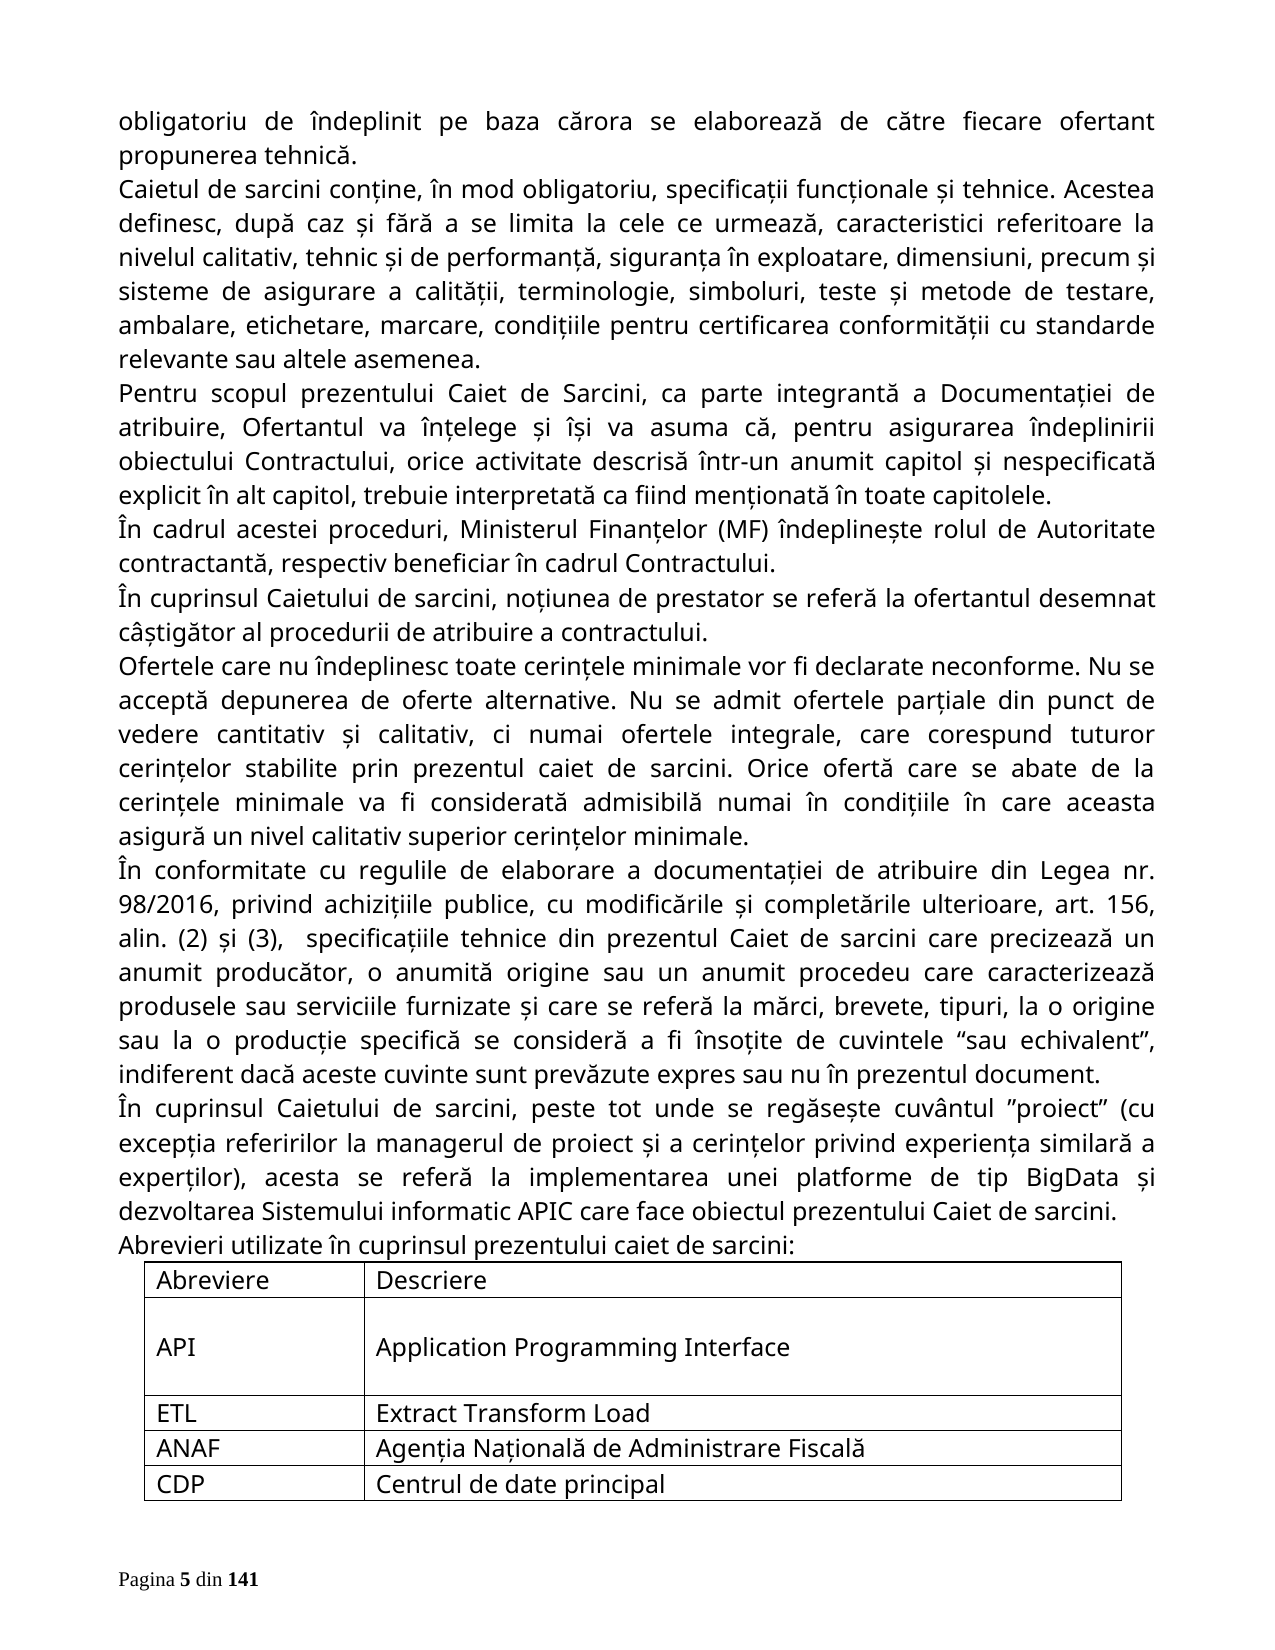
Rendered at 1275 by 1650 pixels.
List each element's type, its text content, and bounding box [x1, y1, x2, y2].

table_cell CDP [145, 1466, 364, 1500]
table_cell Agenția Națională de Administrare Fiscală [365, 1431, 1121, 1465]
text Abrevieri utilizate în cuprinsul prezentului caiet de sarcini: [118, 1227, 1157, 1261]
text În cuprinsul Caietului de sarcini, peste tot unde se regăsește cuvântul ”proiect” (cu excepția referirilor la managerul de proiect și a cerințelor privind experiența similară a experților), acesta se referă la implementarea unei platforme de tip BigData și dezvoltarea Sistemului informatic APIC care face obiectul prezentului Caiet de sarcini. [118, 1091, 1157, 1227]
table_header Abreviere [145, 1263, 364, 1297]
text Ofertele care nu îndeplinesc toate cerințele minimale vor fi declarate neconforme. Nu se acceptă depunerea de oferte alternative. Nu se admit ofertele parțiale din punct de vedere cantitativ și calitativ, ci numai ofertele integrale, care corespund tuturor cerințelor stabilite prin prezentul caiet de sarcini. Orice ofertă care se abate de la cerințele minimale va fi considerată admisibilă numai în condițiile în care aceasta asigură un nivel calitativ superior cerințelor minimale. [118, 648, 1157, 853]
text În conformitate cu regulile de elaborare a documentației de atribuire din Legea nr. 98/2016, privind achizițiile publice, cu modificările și completările ulterioare, art. 156, alin. (2) și (3), specificațiile tehnice din prezentul Caiet de sarcini care precizează un anumit producător, o anumită origine sau un anumit procedeu care caracterizează produsele sau serviciile furnizate și care se referă la mărci, brevete, tipuri, la o origine sau la o producție specifică se consideră a fi însoțite de cuvintele “sau echivalent”, indiferent dacă aceste cuvinte sunt prevăzute expres sau nu în prezentul document. [118, 853, 1157, 1091]
table_cell Application Programming Interface [365, 1298, 1121, 1395]
table_cell Centrul de date principal [365, 1466, 1121, 1500]
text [118, 103, 1157, 171]
table_cell ANAF [145, 1431, 364, 1465]
table_header Descriere [365, 1263, 1121, 1297]
text Caietul de sarcini conține, în mod obligatoriu, specificații funcționale și tehnice. Acestea definesc, după caz și fără a se limita la cele ce urmează, caracteristici referitoare la nivelul calitativ, tehnic și de performanță, siguranța în exploatare, dimensiuni, precum și sisteme de asigurare a calității, terminologie, simboluri, teste și metode de testare, ambalare, etichetare, marcare, condițiile pentru certificarea conformității cu standarde relevante sau altele asemenea. [118, 171, 1157, 376]
text În cadrul acestei proceduri, Ministerul Finanțelor (MF) îndeplinește rolul de Autoritate contractantă, respectiv beneficiar în cadrul Contractului. [118, 512, 1157, 580]
text Pentru scopul prezentului Caiet de Sarcini, ca parte integrantă a Documentației de atribuire, Ofertantul va înțelege și își va asuma că, pentru asigurarea îndeplinirii obiectului Contractului, orice activitate descrisă într-un anumit capitol și nespecificată explicit în alt capitol, trebuie interpretată ca fiind menționată în toate capitolele. [118, 376, 1157, 512]
table_cell ETL [145, 1396, 364, 1430]
table_cell API [145, 1298, 364, 1395]
table_cell Extract Transform Load [365, 1396, 1121, 1430]
text În cuprinsul Caietului de sarcini, noțiunea de prestator se referă la ofertantul desemnat câștigător al procedurii de atribuire a contractului. [118, 580, 1157, 648]
